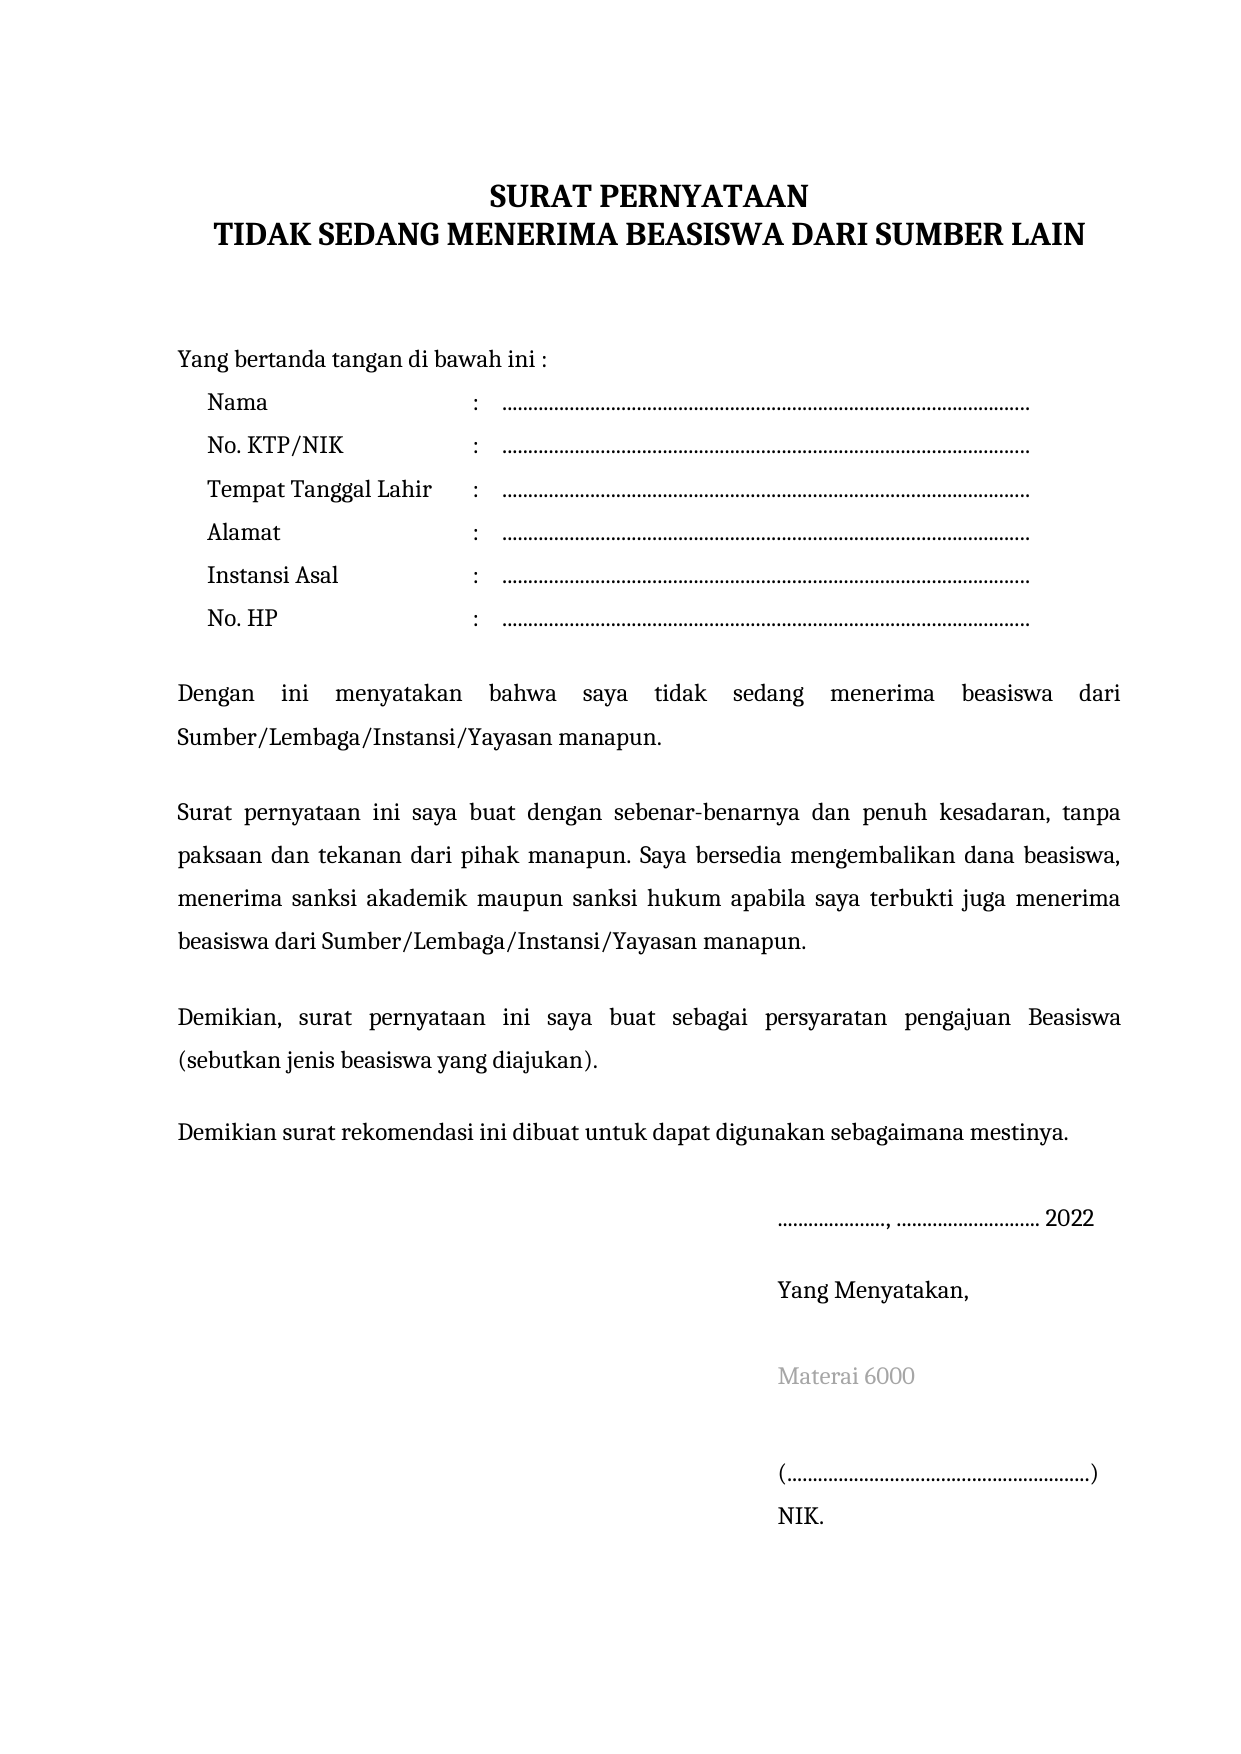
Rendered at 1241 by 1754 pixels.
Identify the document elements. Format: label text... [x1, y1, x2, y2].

subtitle SURAT PERNYATAAN [177, 177, 1122, 216]
text Nama : [207, 388, 1122, 417]
text Surat pernyataan ini saya buat dengan sebenar-benarnya dan penuh kesadaran, tanpa paksaan dan tekanan dari pihak manapun. Saya bersedia mengembalikan dana beasiswa, menerima sanksi akademik maupun sanksi hukum apabila saya terbukti juga menerima beasiswa dari Sumber/Lembaga/Instansi/Yayasan manapun. [177, 798, 1122, 956]
text (...........................................................) [777, 1459, 1122, 1488]
text TIDAK SEDANG MENERIMA BEASISWA DARI SUMBER LAIN [177, 216, 1122, 254]
text Materai 6000 [777, 1362, 1122, 1391]
text NIK. [777, 1502, 1122, 1531]
text Instansi Asal : [207, 561, 1122, 589]
text ....................., ............................ 2022 [777, 1204, 1122, 1233]
text Dengan ini menyatakan bahwa saya tidak sedang menerima beasiswa dari Sumber/Lembaga/Instansi/Yayasan manapun. [177, 679, 1122, 751]
text Demikian surat rekomendasi ini dibuat untuk dapat digunakan sebagaimana mestinya. [177, 1118, 1122, 1146]
text No. HP : [207, 604, 1122, 633]
text Alamat : [207, 518, 1122, 546]
text Yang Menyatakan, [777, 1276, 1122, 1304]
text Demikian, surat pernyataan ini saya buat sebagai persyaratan pengajuan Beasiswa (sebutkan jenis beasiswa yang diajukan). [177, 1003, 1122, 1074]
text No. KTP/NIK : [207, 431, 1122, 460]
text Yang bertanda tangan di bawah ini : [177, 345, 1122, 374]
text Tempat Tanggal Lahir : [207, 474, 1122, 503]
